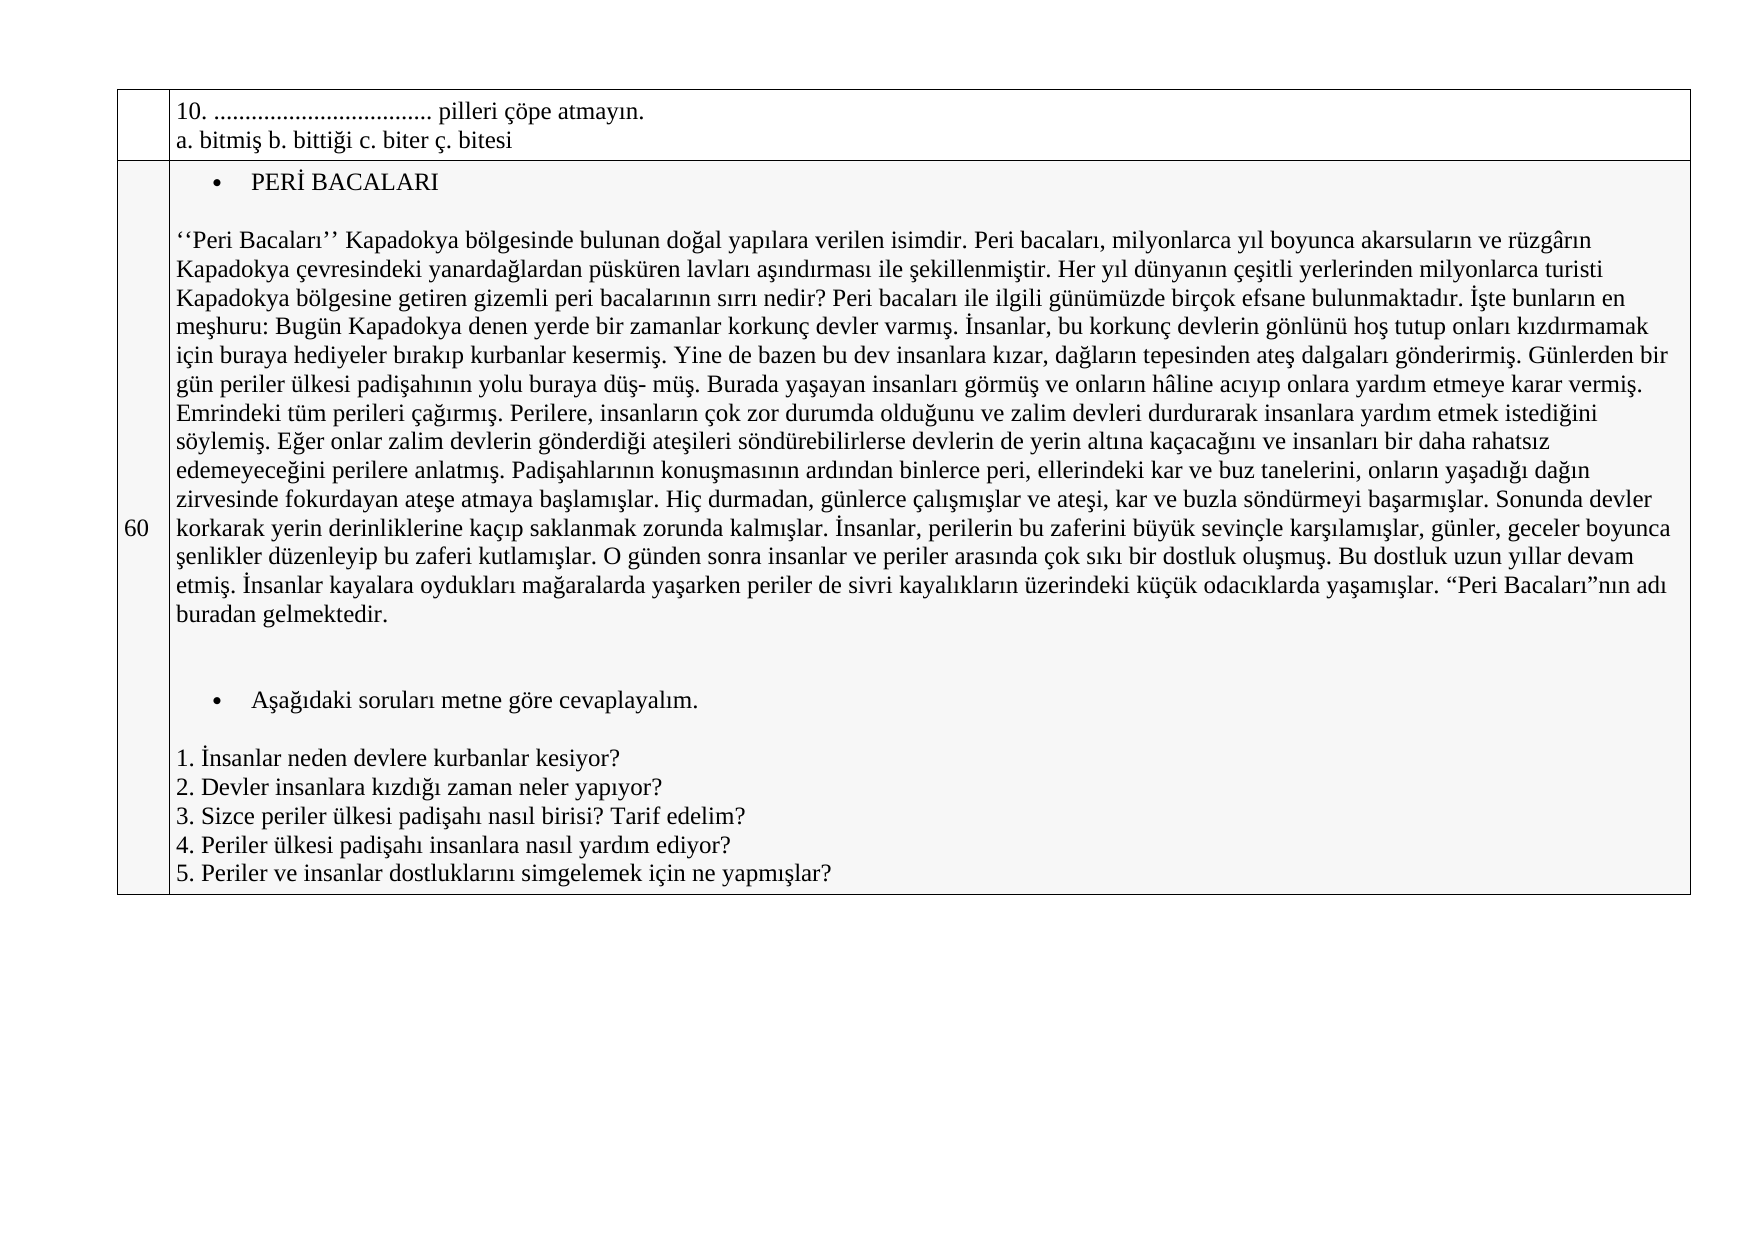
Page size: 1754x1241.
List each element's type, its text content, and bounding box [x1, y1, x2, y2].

table_cell PERİ BACALARI ‘‘Peri Bacaları’’ Kapadokya bölgesinde bulunan doğal yapılara verilen isimdir. Peri bacaları, milyonlarca yıl boyunca akarsuların ve rüzgârın Kapadokya çevresindeki yanardağlardan püsküren lavları aşındırması ile şekillenmiştir. Her yıl dünyanın çeşitli yerlerinden milyonlarca turisti Kapadokya bölgesine getiren gizemli peri bacalarının sırrı nedir? Peri bacaları ile ilgili günümüzde birçok efsane bulunmaktadır. İşte bunların en meşhuru: Bugün Kapadokya denen yerde bir zamanlar korkunç devler varmış. İnsanlar, bu korkunç devlerin gönlünü hoş tutup onları kızdırmamak için buraya hediyeler bırakıp kurbanlar kesermiş. Yine de bazen bu dev insanlara kızar, dağların tepesinden ateş dalgaları gönderirmiş. Günlerden bir gün periler ülkesi padişahının yolu buraya düş- müş. Burada yaşayan insanları görmüş ve onların hâline acıyıp onlara yardım etmeye karar vermiş. Emrindeki tüm perileri çağırmış. Perilere, insanların çok zor durumda olduğunu ve zalim devleri durdurarak insanlara yardım etmek istediğini söylemiş. Eğer onlar zalim devlerin gönderdiği ateşileri söndürebilirlerse devlerin de yerin altına kaçacağını ve insanları bir daha rahatsız edemeyeceğini perilere anlatmış. Padişahlarının konuşmasının ardından binlerce peri, ellerindeki kar ve buz tanelerini, onların yaşadığı dağın zirvesinde fokurdayan ateşe atmaya başlamışlar. Hiç durmadan, günlerce çalışmışlar ve ateşi, kar ve buzla söndürmeyi başarmışlar. Sonunda devler korkarak yerin derinliklerine kaçıp saklanmak zorunda kalmışlar. İnsanlar, perilerin bu zaferini büyük sevinçle karşılamışlar, günler, geceler boyunca şenlikler düzenleyip bu zaferi kutlamışlar. O günden sonra insanlar ve periler arasında çok sıkı bir dostluk oluşmuş. Bu dostluk uzun yıllar devam etmiş. İnsanlar kayalara oydukları mağaralarda yaşarken periler de sivri kayalıkların üzerindeki küçük odacıklarda yaşamışlar. “Peri Bacaları”nın adı buradan gelmektedir. Aşağıdaki soruları metne göre cevaplayalım. 1. İnsanlar neden devlere kurbanlar kesiyor? 2. Devler insanlara kızdığı zaman neler yapıyor? 3. Sizce periler ülkesi padişahı nasıl birisi? Tarif edelim? 4. Periler ülkesi padişahı insanlara nasıl yardım ediyor? 5. Periler ve insanlar dostluklarını simgelemek için ne yapmışlar? [170, 161, 1690, 894]
table_cell 60 [118, 161, 169, 894]
table_cell 59 [118, 90, 169, 160]
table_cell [170, 90, 1690, 160]
